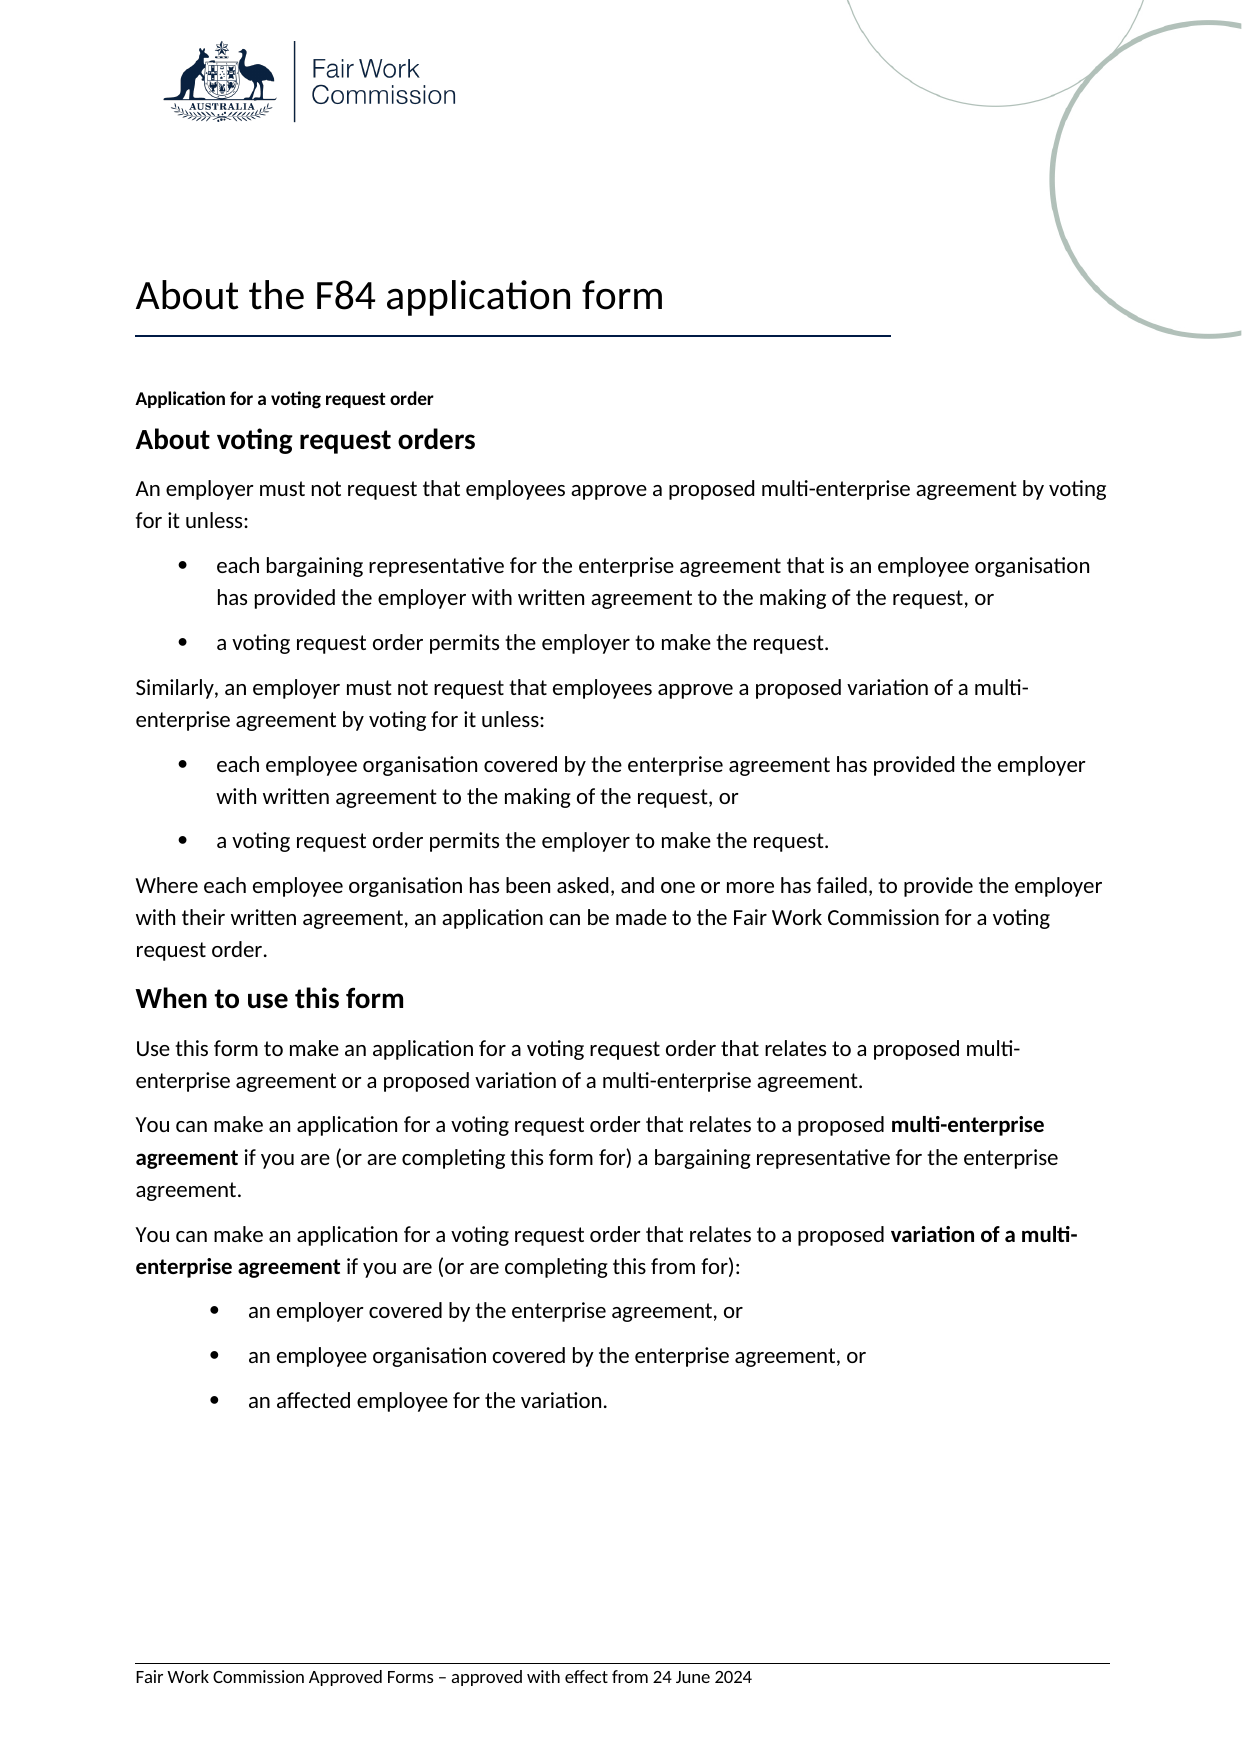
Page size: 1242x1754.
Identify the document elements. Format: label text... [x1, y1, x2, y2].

list an affected employee for the variation. [210, 1386, 1108, 1414]
list an employer covered by the enterprise agreement, or [210, 1297, 1108, 1324]
text You can make an application for a voting request order that relates to a proposed multi-enterprise agreement if you are (or are completing this form for) a bargaining representative for the enterprise agreement. [135, 1111, 1108, 1203]
text Use this form to make an application for a voting request order that relates to a proposed multi-enterprise agreement or a proposed variation of a multi-enterprise agreement. [135, 1034, 1108, 1094]
list each bargaining representative for the enterprise agreement that is an employee organisation has provided the employer with written agreement to the making of the request, or [178, 551, 1108, 611]
list a voting request order permits the employer to make the request. [178, 827, 1108, 854]
text You can make an application for a voting request order that relates to a proposed variation of a multi-enterprise agreement if you are (or are completing this from for): [135, 1220, 1108, 1280]
subtitle When to use this form [135, 980, 1108, 1016]
text An employer must not request that employees approve a proposed multi-enterprise agreement by voting for it unless: [135, 474, 1108, 534]
list an employee organisation covered by the enterprise agreement, or [210, 1341, 1108, 1369]
list a voting request order permits the employer to make the request. [178, 628, 1108, 656]
picture [0, 0, 1242, 385]
subtitle About voting request orders [135, 421, 1108, 457]
list each employee organisation covered by the enterprise agreement has provided the employer with written agreement to the making of the request, or [178, 750, 1108, 810]
text Where each employee organisation has been asked, and one or more has failed, to provide the employer with their written agreement, an application can be made to the Fair Work Commission for a voting request order. [135, 871, 1108, 964]
subtitle Application for a voting request order [135, 373, 1110, 408]
text Similarly, an employer must not request that employees approve a proposed variation of a multi-enterprise agreement by voting for it unless: [135, 673, 1108, 733]
title About the F84 application form [135, 269, 1108, 320]
